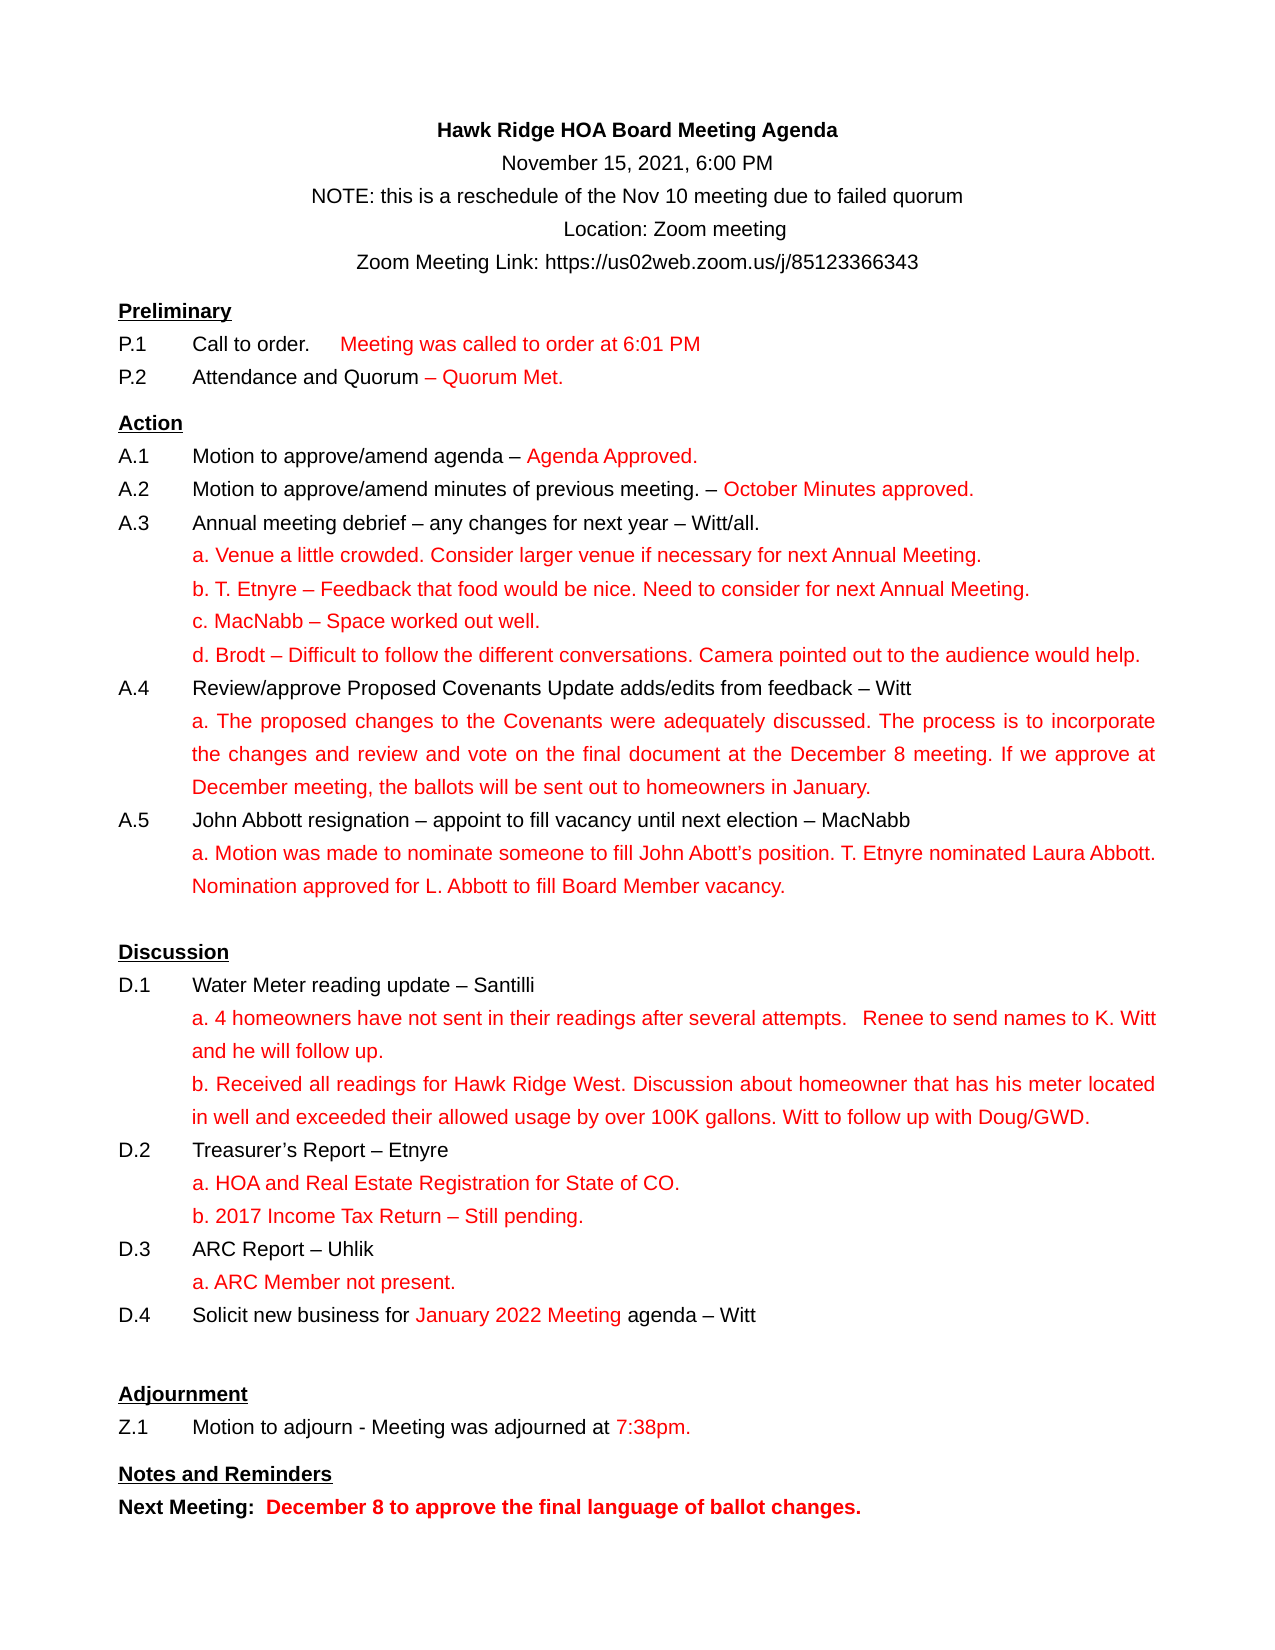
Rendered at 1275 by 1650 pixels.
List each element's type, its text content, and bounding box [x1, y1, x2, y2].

text A.4 Review/approve Proposed Covenants Update adds/edits from feedback – Witt [118, 675, 1157, 699]
text D.4 Solicit new business for January 2022 Meeting agenda – Witt [118, 1303, 1157, 1327]
text a. HOA and Real Estate Registration for State of CO. [118, 1171, 1157, 1195]
text a. 4 homeowners have not sent in their readings after several attempts. Renee to send names to K. Witt and he will follow up. [192, 1006, 1157, 1063]
text a. Motion was made to nominate someone to fill John Abott’s position. T. Etnyre nominated Laura Abbott. Nomination approved for L. Abbott to fill Board Member vacancy. [192, 841, 1157, 897]
text a. Venue a little crowded. Consider larger venue if necessary for next Annual Meeting. [118, 543, 1157, 567]
text a. The proposed changes to the Covenants were adequately discussed. The process is to incorporate the changes and review and vote on the final document at the December 8 meeting. If we approve at December meeting, the ballots will be sent out to homeowners in January. [192, 708, 1157, 798]
text d. Brodt – Difficult to follow the different conversations. Camera pointed out to the audience would help. [118, 642, 1157, 666]
text NOTE: this is a reschedule of the Nov 10 meeting due to failed quorum [118, 184, 1157, 208]
text P.2 Attendance and Quorum – Quorum Met. [118, 365, 1157, 389]
text D.1 Water Meter reading update – Santilli [118, 973, 1157, 997]
text Next Meeting: December 8 to approve the final language of ballot changes. [118, 1494, 1157, 1518]
text b. 2017 Income Tax Return – Still pending. [118, 1204, 1157, 1228]
text Discussion [118, 939, 1157, 963]
text A.2 Motion to approve/amend minutes of previous meeting. – October Minutes approved. [118, 477, 1157, 501]
text Zoom Meeting Link: https://us02web.zoom.us/j/85123366343 [118, 250, 1157, 274]
text c. MacNabb – Space worked out well. [118, 609, 1157, 633]
text b. Received all readings for Hawk Ridge West. Discussion about homeowner that has his meter located in well and exceeded their allowed usage by over 100K gallons. Witt to follow up with Doug/GWD. [192, 1072, 1157, 1129]
text A.5 John Abbott resignation – appoint to fill vacancy until next election – MacNabb [118, 807, 1157, 831]
text D.3 ARC Report – Uhlik [118, 1237, 1157, 1261]
text Z.1 Motion to adjourn - Meeting was adjourned at 7:38pm. [118, 1415, 1157, 1439]
text Adjournment [118, 1382, 1157, 1406]
text b. T. Etnyre – Feedback that food would be nice. Need to consider for next Annual Meeting. [118, 576, 1157, 600]
text November 15, 2021, 6:00 PM [118, 151, 1157, 175]
text A.3 Annual meeting debrief – any changes for next year – Witt/all. [118, 510, 1157, 534]
text Action [118, 411, 1157, 435]
text P.1 Call to order. Meeting was called to order at 6:01 PM [118, 332, 1157, 356]
text Preliminary [118, 299, 1157, 323]
text Hawk Ridge HOA Board Meeting Agenda [118, 118, 1157, 142]
text a. ARC Member not present. [118, 1270, 1157, 1294]
text A.1 Motion to approve/amend agenda – Agenda Approved. [118, 444, 1157, 468]
text Notes and Reminders [118, 1462, 1157, 1486]
text Location: Zoom meeting [118, 217, 1157, 241]
text D.2 Treasurer’s Report – Etnyre [118, 1138, 1157, 1162]
